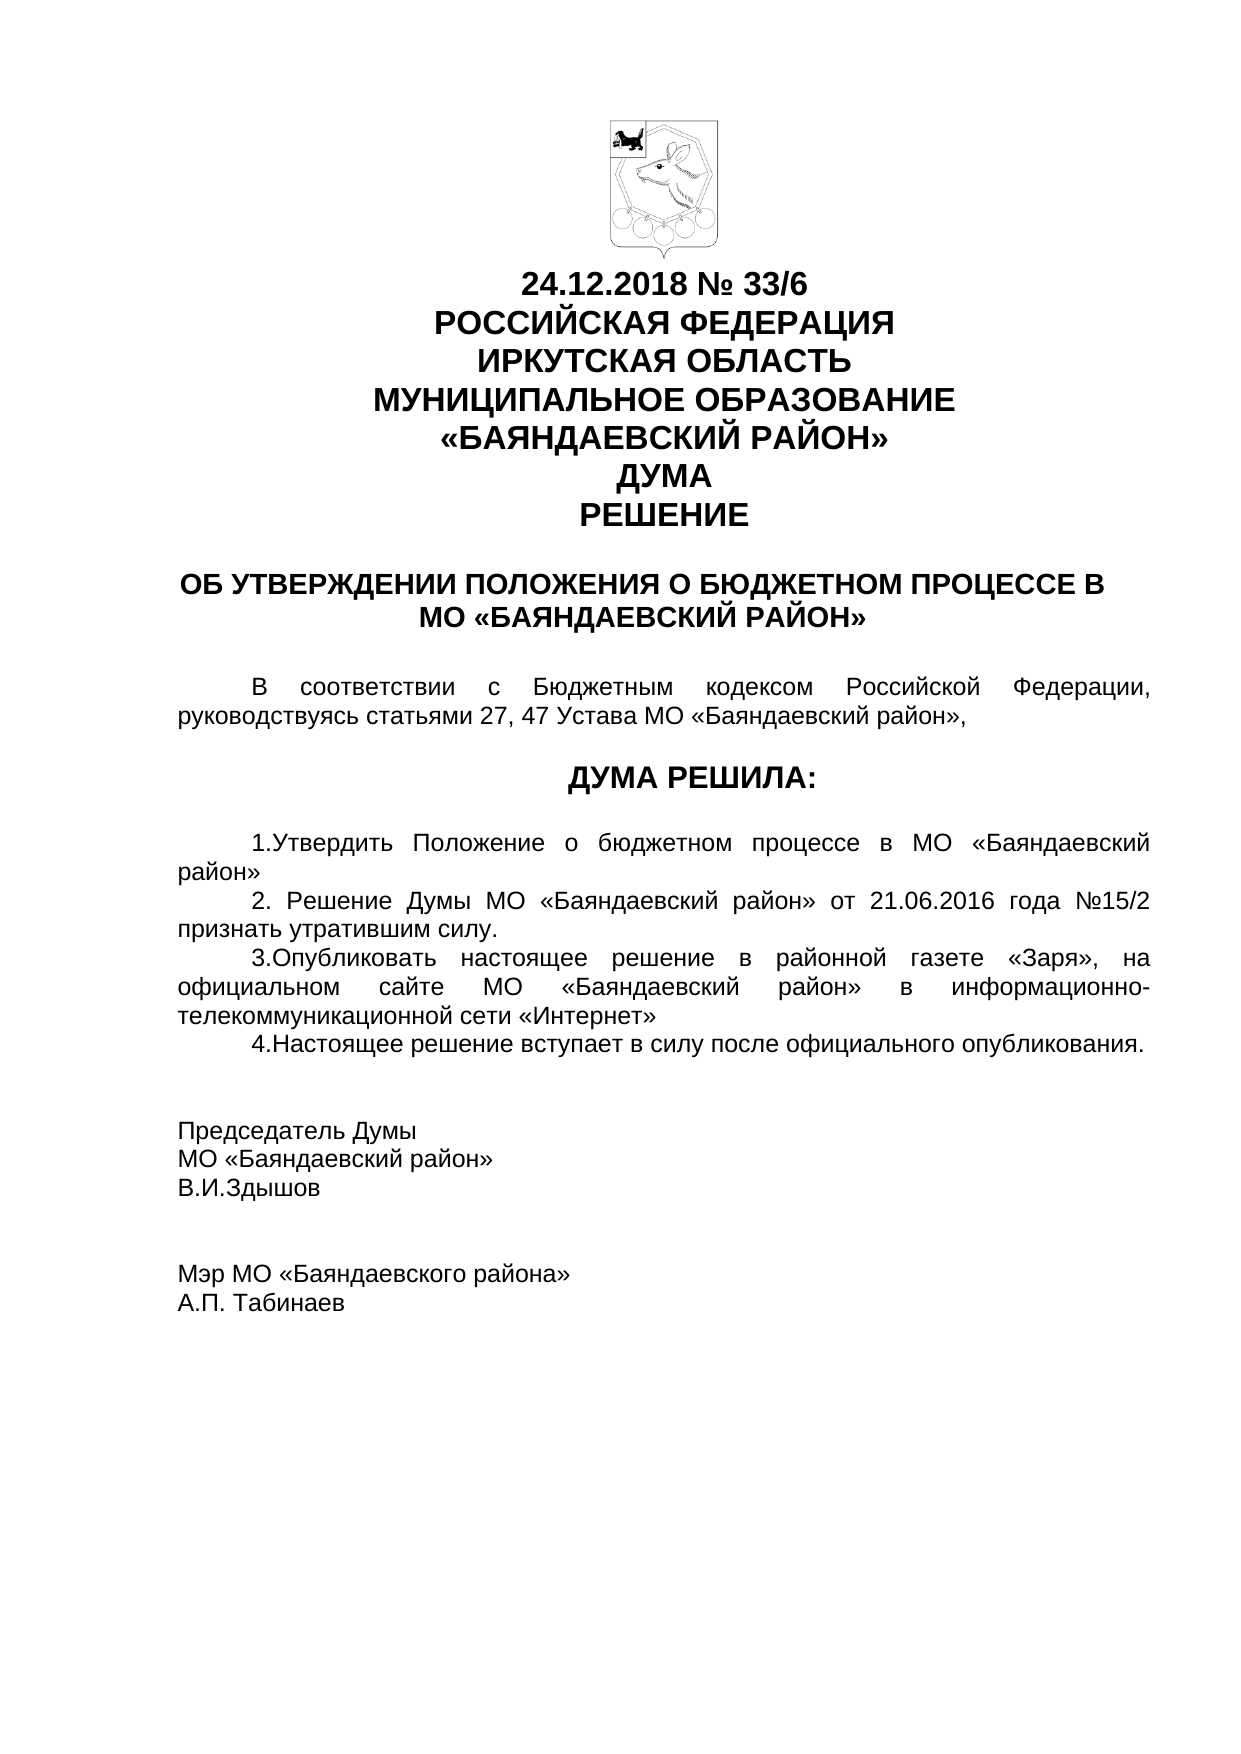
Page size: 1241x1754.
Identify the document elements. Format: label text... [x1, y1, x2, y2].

text 3.Опубликовать настоящее решение в районной газете «Заря», на официальном сайте МО «Баяндаевский район» в информационно-телекоммуникационной сети «Интернет» [177, 943, 1152, 1029]
text ДУМА [177, 457, 1152, 495]
text ДУМА РЕШИЛА: [177, 759, 1152, 794]
text ОБ УТВЕРЖДЕНИИ ПОЛОЖЕНИЯ О БЮДЖЕТНОМ ПРОЦЕССЕ В МО «БАЯНДАЕВСКИЙ РАЙОН» [177, 567, 1108, 634]
text Мэр МО «Баяндаевского района» [177, 1259, 1152, 1288]
text 2. Решение Думы МО «Баяндаевский район» от 21.06.2016 года №15/2 признать утратившим силу. [177, 886, 1152, 943]
text РЕШЕНИЕ [177, 495, 1152, 533]
text 24.12.2018 № 33/6 [177, 264, 1152, 303]
text В соответствии с Бюджетным кодексом Российской Федерации, руководствуясь статьями 27, 47 Устава МО «Баяндаевский район», [177, 672, 1152, 730]
text ИРКУТСКАЯ ОБЛАСТЬ [177, 341, 1152, 380]
text 1.Утвердить Положение о бюджетном процессе в МО «Баяндаевский район» [177, 828, 1152, 886]
text РОССИЙСКАЯ ФЕДЕРАЦИЯ [177, 303, 1152, 341]
text «БАЯНДАЕВСКИЙ РАЙОН» [177, 418, 1152, 457]
text Председатель Думы [177, 1116, 1152, 1144]
text 4.Настоящее решение вступает в силу после официального опубликования. [177, 1029, 1152, 1058]
picture [606, 118, 723, 265]
text А.П. Табинаев [177, 1288, 1152, 1317]
text МУНИЦИПАЛЬНОЕ ОБРАЗОВАНИЕ [177, 380, 1152, 418]
text МО «Баяндаевский район» В.И.Здышов [177, 1144, 1152, 1202]
